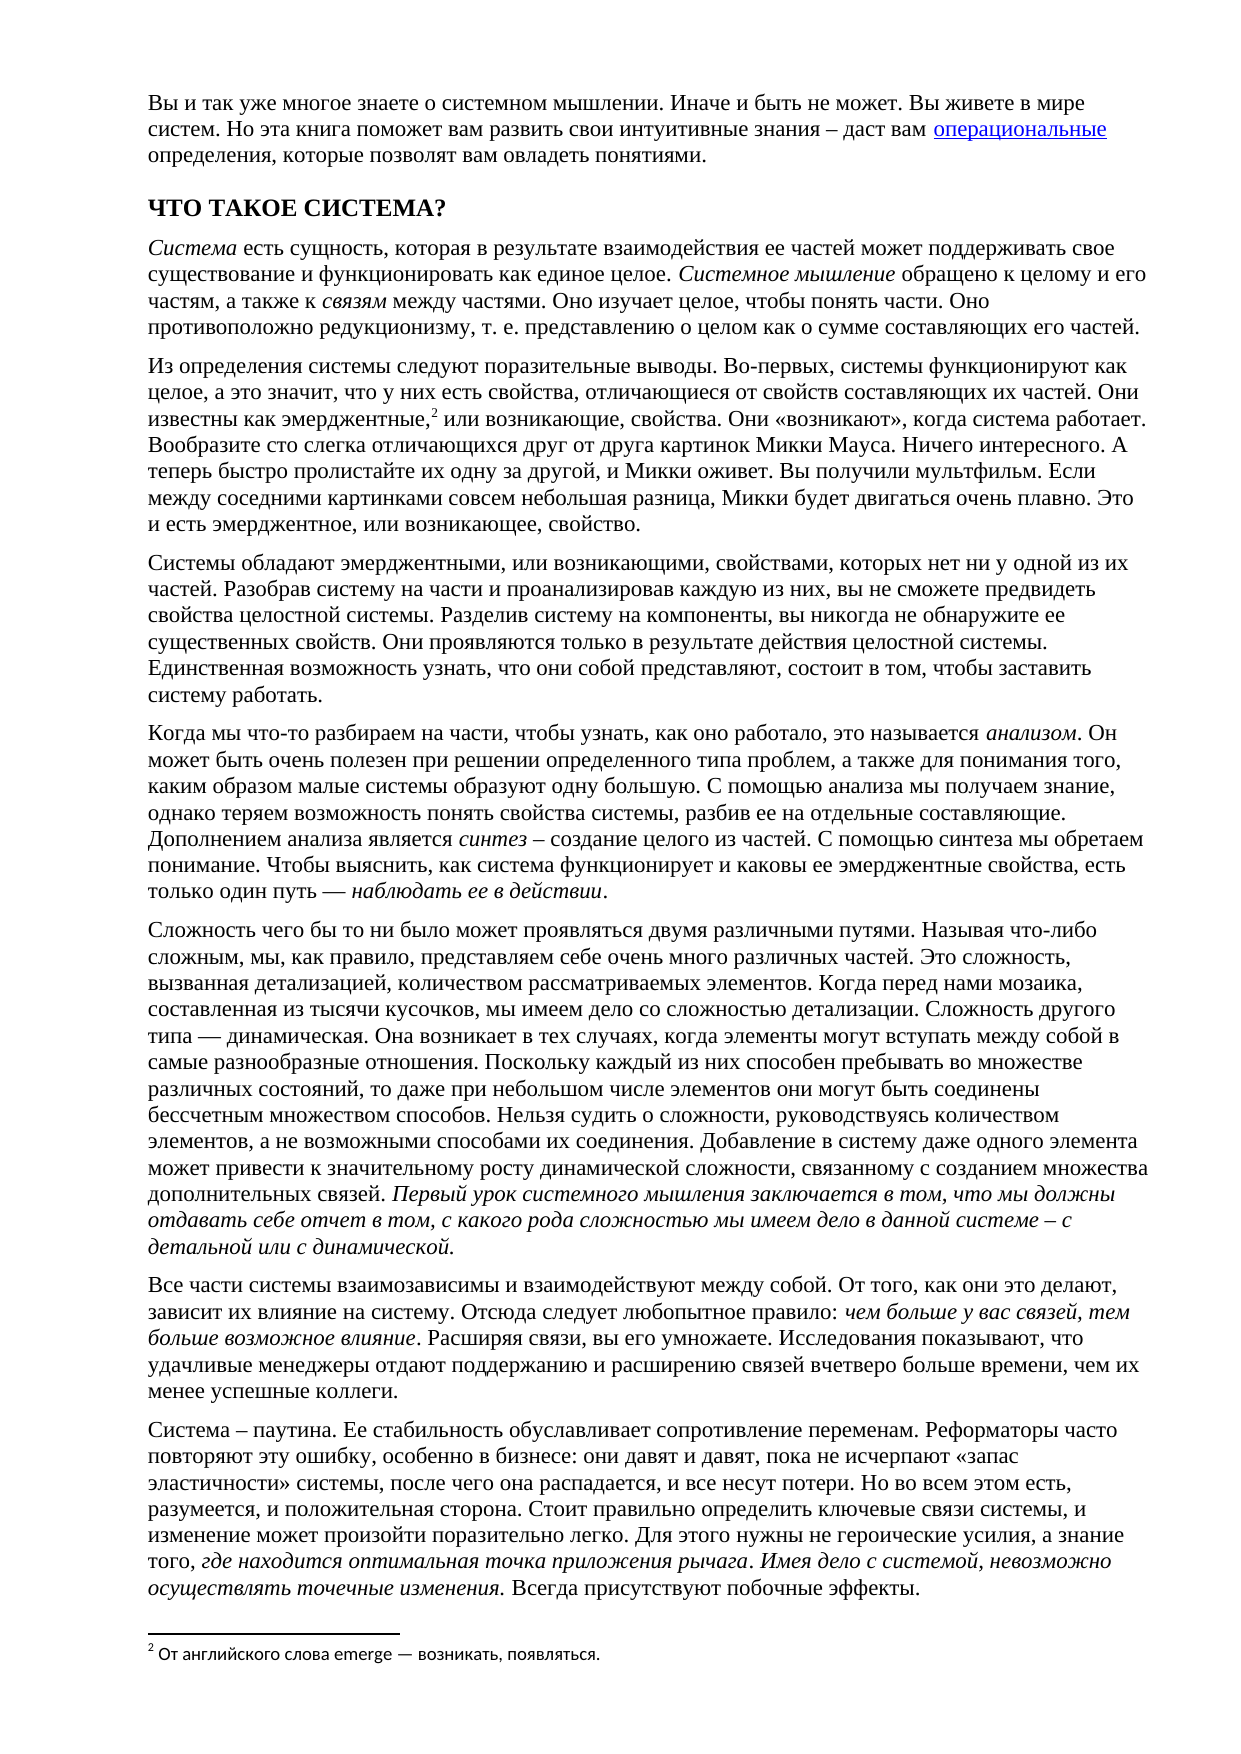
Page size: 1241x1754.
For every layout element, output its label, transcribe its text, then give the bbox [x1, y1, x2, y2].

text Система – паутина. Ее стабильность обуславливает сопротивление переменам. Реформаторы часто повторяют эту ошибку, особенно в бизнесе: они давят и давят, пока не исчерпают «запас эластичности» системы, после чего она распадается, и все несут потери. Но во всем этом есть, разумеется, и положительная сторона. Стоит правильно определить ключевые связи системы, и изменение может произойти поразительно легко. Для этого нужны не героические усилия, а знание того, где находится оптимальная точка приложения рычага. Имея дело с системой, невозможно осуществлять точечные изменения. Всегда присутствуют побочные эффекты. [148, 1416, 1152, 1600]
text Сложность чего бы то ни было может проявляться двумя различными путями. Называя что-либо сложным, мы, как правило, представляем себе очень много различных частей. Это сложность, вызванная детализацией, количеством рассматриваемых элементов. Когда перед нами мозаика, составленная из тысячи кусочков, мы имеем дело со сложностью детализации. Сложность другого типа — динамическая. Она возникает в тех случаях, когда элементы могут вступать между собой в самые разнообразные отношения. Поскольку каждый из них способен пребывать во множестве различных состояний, то даже при небольшом числе элементов они могут быть соединены бессчетным множеством способов. Нельзя судить о сложности, руководствуясь количеством элементов, а не возможными способами их соединения. Добавление в систему даже одного элемента может привести к значительному росту динамической сложности, связанному с созданием множества дополнительных связей. Первый урок системного мышления заключается в том, что мы должны отдавать себе отчет в том, с какого рода сложностью мы имеем дело в данной системе – с детальной или с динамической. [148, 916, 1152, 1259]
text Из определения системы следуют поразительные выводы. Во-первых, системы функционируют как целое, а это значит, что у них есть свойства, отличающиеся от свойств составляющих их частей. Они известны как эмерджентные, или возникающие, свойства. Они «возникают», когда система работает. Вообразите сто слегка отличающихся друг от друга картинок Микки Мауса. Ничего интересного. А теперь быстро пролистайте их одну за другой, и Микки оживет. Вы получили мультфильм. Если между соседними картинками совсем небольшая разница, Микки будет двигаться очень плавно. Это и есть эмерджентное, или возникающее, свойство. [148, 352, 1152, 536]
text Что такое система? [148, 193, 1152, 221]
text Системы обладают эмерджентными, или возникающими, свойствами, которых нет ни у одной из их частей. Разобрав систему на части и проанализировав каждую из них, вы не сможете предвидеть свойства целостной системы. Разделив систему на компоненты, вы никогда не обнаружите ее существенных свойств. Они проявляются только в результате действия целостной системы. Единственная возможность узнать, что они собой представляют, состоит в том, чтобы заставить систему работать. [148, 549, 1152, 707]
text Вы и так уже многое знаете о системном мышлении. Иначе и быть не может. Вы живете в мире систем. Но эта книга поможет вам развить свои интуитивные знания – даст вам операциональные определения, которые позволят вам овладеть понятиями. [148, 89, 1152, 168]
text Система есть сущность, которая в результате взаимодействия ее частей может поддерживать свое существование и функционировать как единое целое. Системное мышление обращено к целому и его частям, а также к связям между частями. Оно изучает целое, чтобы понять части. Оно противоположно редукционизму, т. е. представлению о целом как о сумме составляющих его частей. [148, 234, 1152, 339]
text Когда мы что-то разбираем на части, чтобы узнать, как оно работало, это называется анализом. Он может быть очень полезен при решении определенного типа проблем, а также для понимания того, каким образом малые системы образуют одну большую. С помощью анализа мы получаем знание, однако теряем возможность понять свойства системы, разбив ее на отдельные составляющие. Дополнением анализа является синтез – создание целого из частей. С помощью синтеза мы обретаем понимание. Чтобы выяснить, как система функционирует и каковы ее эмерджентные свойства, есть только один путь — наблюдать ее в действии. [148, 719, 1152, 904]
text Все части системы взаимозависимы и взаимодействуют между собой. От того, как они это делают, зависит их влияние на систему. Отсюда следует любопытное правило: чем больше у вас связей, тем больше возможное влияние. Расширяя связи, вы его умножаете. Исследования показывают, что удачливые менеджеры отдают поддержанию и расширению связей вчетверо больше времени, чем их менее успешные коллеги. [148, 1272, 1152, 1403]
